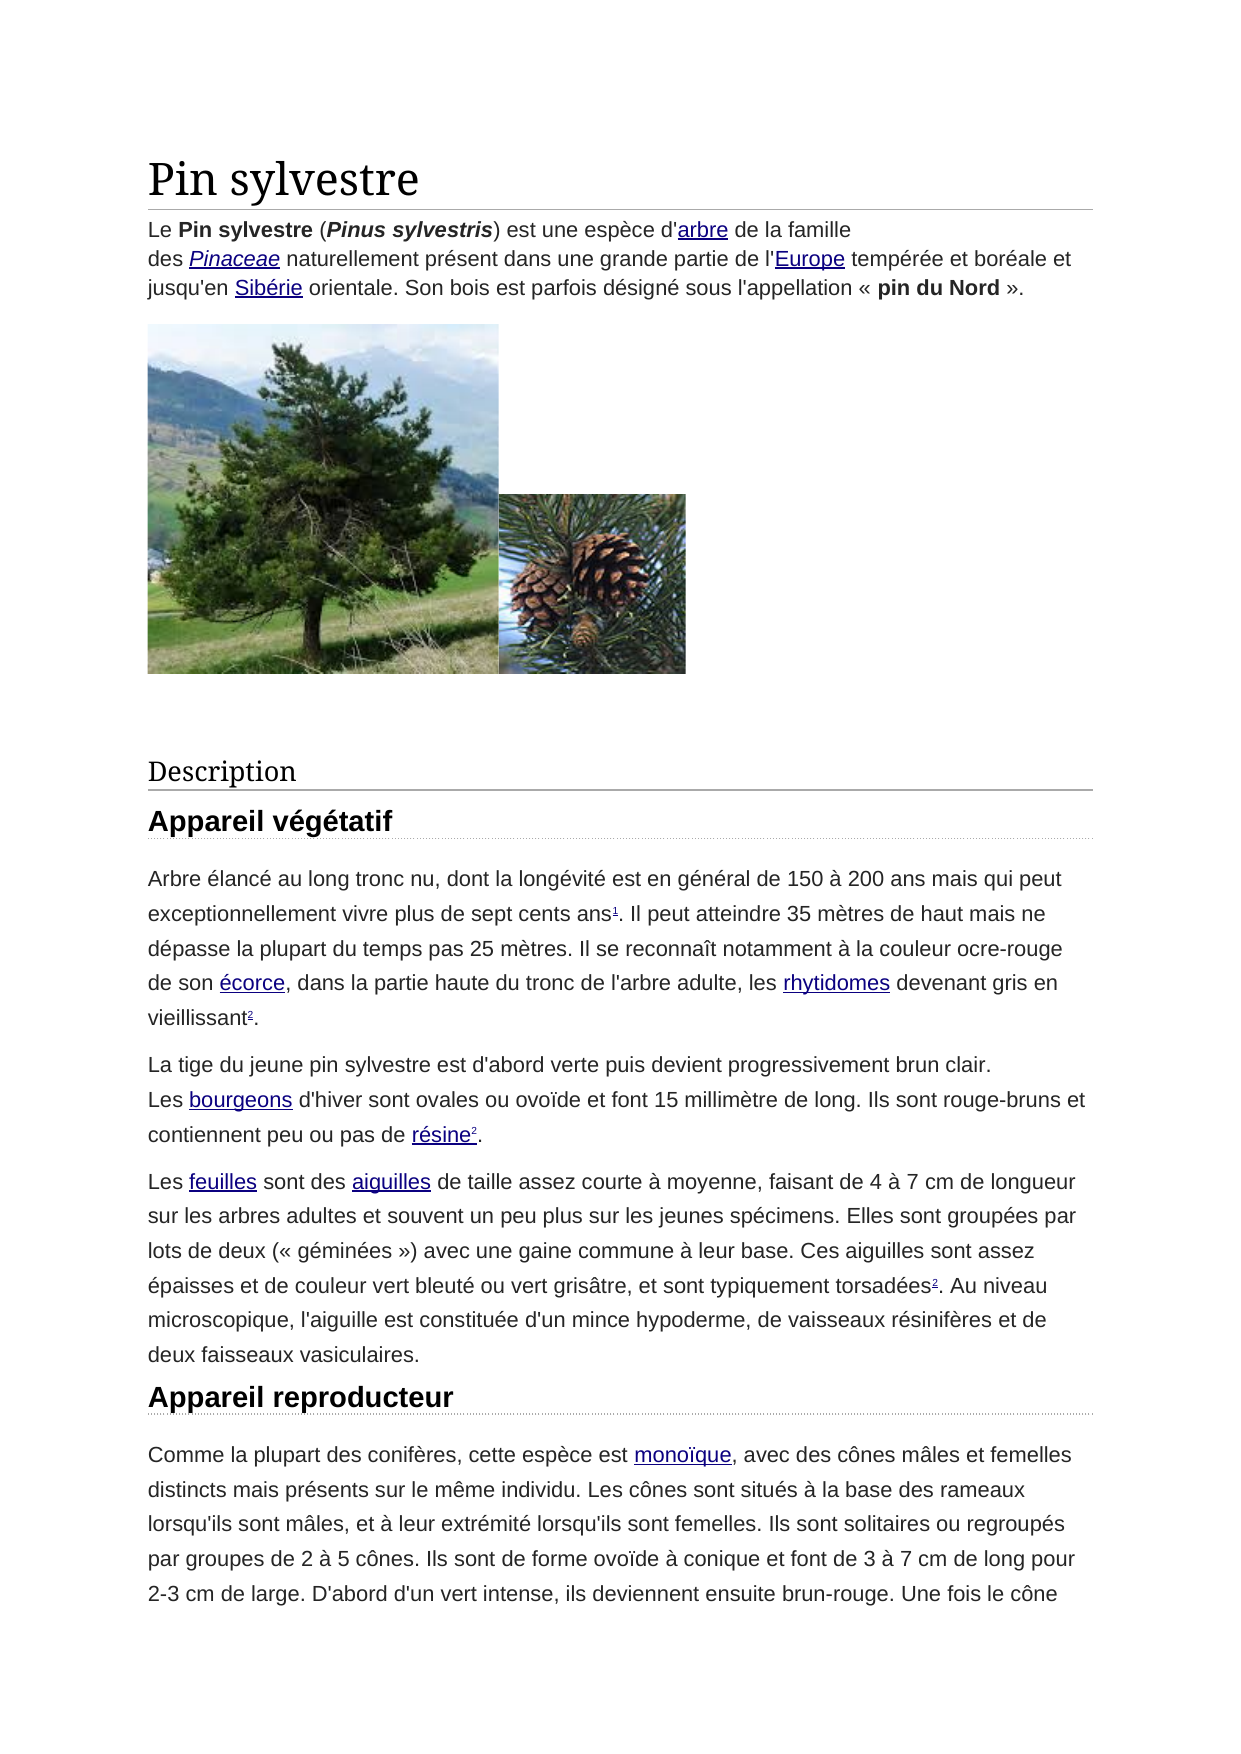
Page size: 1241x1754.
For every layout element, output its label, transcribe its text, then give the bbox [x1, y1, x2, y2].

text La tige du jeune pin sylvestre est d'abord verte puis devient progressivement brun clair. Les bourgeons d'hiver sont ovales ou ovoïde et font 15 millimètre de long. Ils sont rouge-bruns et contiennent peu ou pas de résine2. [148, 1043, 1093, 1147]
text Les feuilles sont des aiguilles de taille assez courte à moyenne, faisant de 4 à 7 cm de longueur sur les arbres adultes et souvent un peu plus sur les jeunes spécimens. Elles sont groupées par lots de deux (« géminées ») avec une gaine commune à leur base. Ces aiguilles sont assez épaisses et de couleur vert bleuté ou vert grisâtre, et sont typiquement torsadées2. Au niveau microscopique, l'aiguille est constituée d'un mince hypoderme, de vaisseaux résinifères et de deux faisseaux vasiculaires. [148, 1159, 1093, 1367]
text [148, 1432, 1093, 1606]
subtitle Description [148, 753, 1093, 789]
text Pin sylvestre [148, 148, 1093, 209]
text Le Pin sylvestre (Pinus sylvestris) est une espèce d'arbre de la famille des Pinaceae naturellement présent dans une grande partie de l'Europe tempérée et boréale et jusqu'en Sibérie orientale. Son bois est parfois désigné sous l'appellation « pin du Nord ». [148, 216, 1093, 299]
subtitle Appareil reproducteur [148, 1380, 1093, 1415]
subtitle Appareil végétatif [148, 804, 1093, 839]
text Arbre élancé au long tronc nu, dont la longévité est en général de 150 à 200 ans mais qui peut exceptionnellement vivre plus de sept cents ans1. Il peut atteindre 35 mètres de haut mais ne dépasse la plupart du temps pas 25 mètres. Il se reconnaît notamment à la couleur ocre-rouge de son écorce, dans la partie haute du tronc de l'arbre adulte, les rhytidomes devenant gris en vieillissant2. [148, 857, 1093, 1030]
picture [147, 324, 686, 674]
